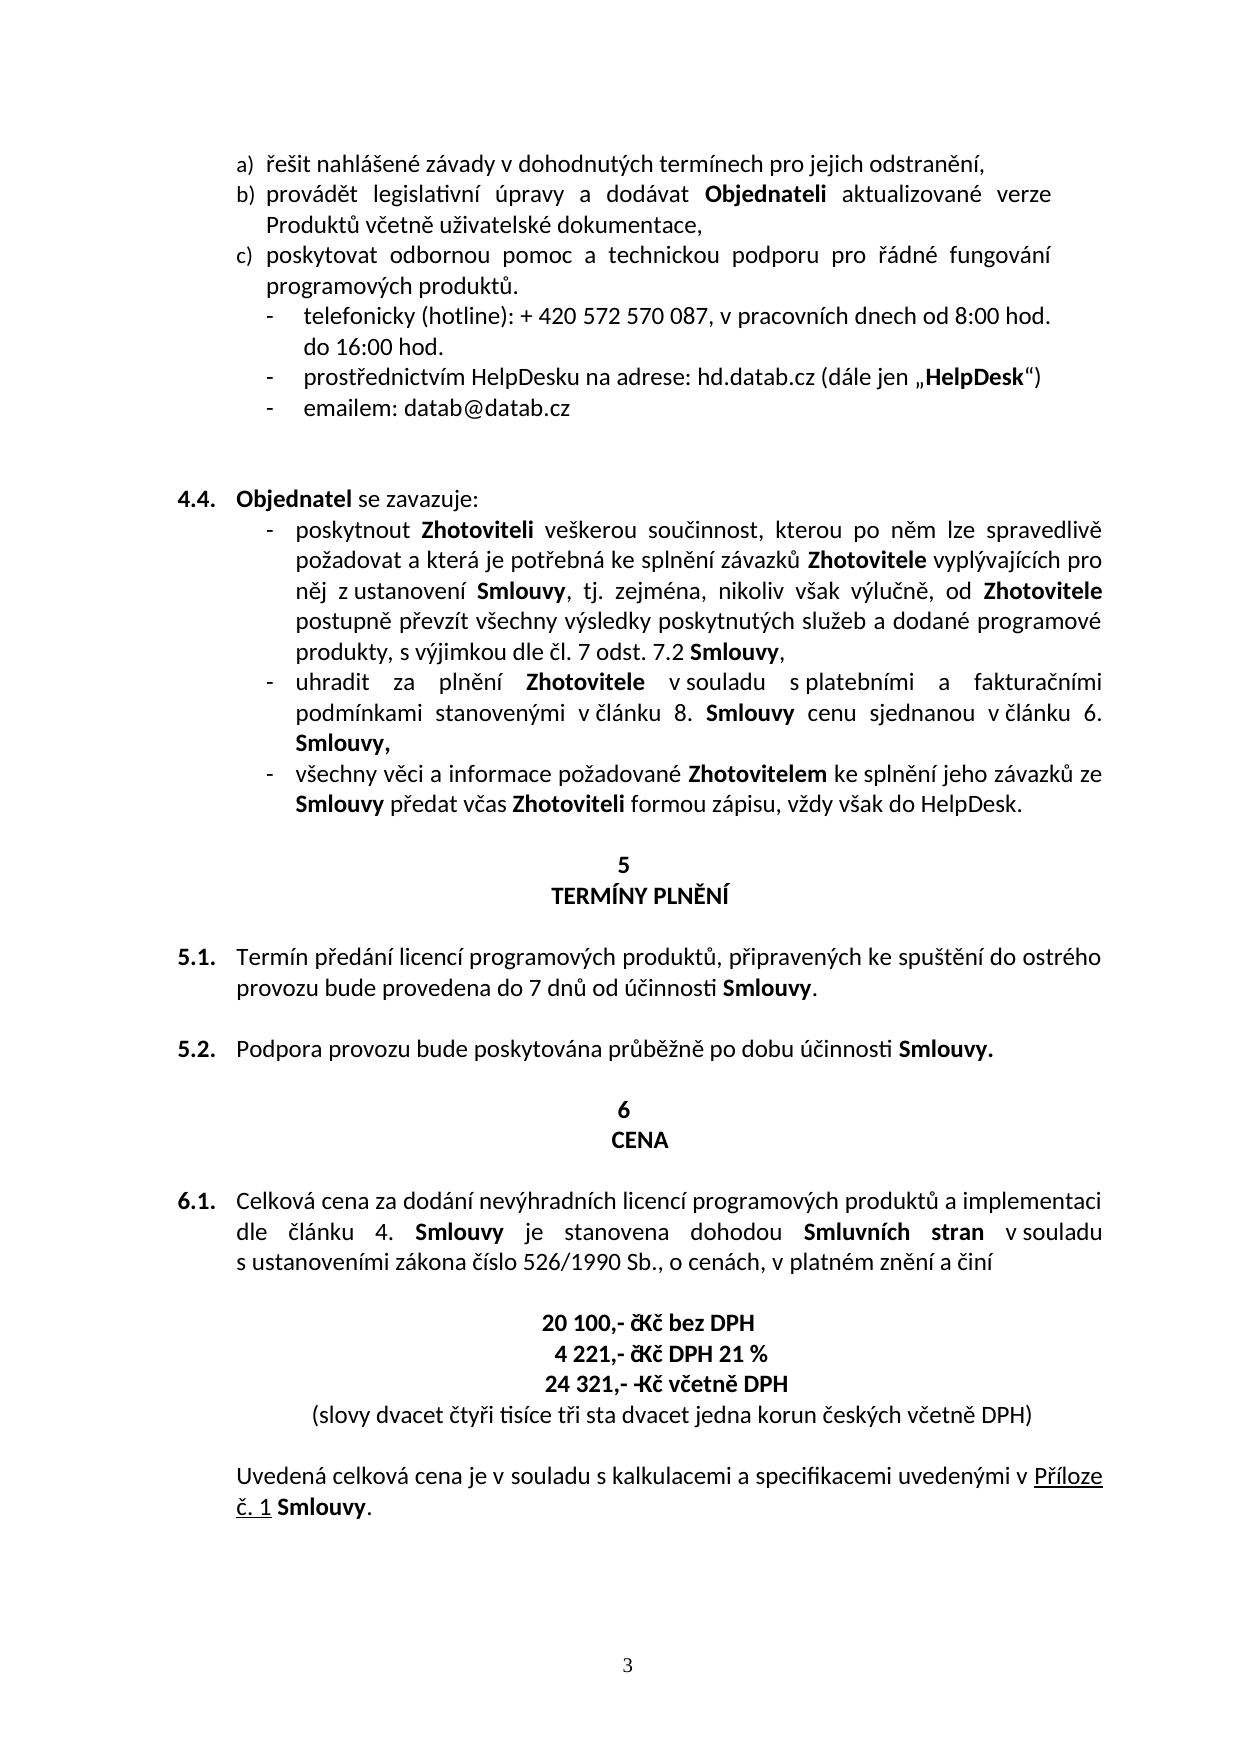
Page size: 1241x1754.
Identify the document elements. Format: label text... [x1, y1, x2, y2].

subtitle CENA [177, 1124, 1103, 1155]
text (slovy dvacet čtyři tisíce tři sta dvacet jedna korun českých včetně DPH) [236, 1399, 1103, 1429]
table_cell 24 321,- - [395, 1369, 627, 1399]
list poskytnout Zhotoviteli veškerou součinnost, kterou po něm lze spravedlivě požadovat a která je potřebná ke splnění závazků Zhotovitele vyplývajících pro něj z ustanovení Smlouvy, tj. zejména, nikoliv však výlučně, od Zhotovitele postupně převzít všechny výsledky poskytnutých služeb a dodané programové produkty, s výjimkou dle čl. 7 odst. 7.2 Smlouvy, [266, 514, 1103, 667]
list provádět legislativní úpravy a dodávat Objednateli aktualizované verze Produktů včetně uživatelské dokumentace, [236, 178, 1052, 239]
table_cell 4 221,- č [395, 1338, 627, 1368]
subtitle Termíny plnění [177, 880, 1103, 911]
text Uvedená celková cena je v souladu s kalkulacemi a specifikacemi uvedenými v Příloze č. 1 Smlouvy. [236, 1460, 1103, 1521]
list prostřednictvím HelpDesku na adrese: hd.datab.cz (dále jen „HelpDesk“) [266, 361, 1052, 392]
list Termín předání licencí programových produktů, připravených ke spuštění do ostrého provozu bude provedena do 7 dnů od účinnosti Smlouvy. [177, 941, 1103, 1002]
table_header 20 100,- č [395, 1308, 627, 1338]
table_cell Kč DPH 21 % [627, 1338, 823, 1368]
list všechny věci a informace požadované Zhotovitelem ke splnění jeho závazků ze Smlouvy předat včas Zhotoviteli formou zápisu, vždy však do HelpDesk. [266, 758, 1103, 819]
list Podpora provozu bude poskytována průběžně po dobu účinnosti Smlouvy. [177, 1033, 1103, 1063]
table_header Kč bez DPH [627, 1308, 823, 1338]
table_cell Kč včetně DPH [627, 1369, 823, 1399]
list telefonicky (hotline): + 420 572 570 087, v pracovních dnech od 8:00 hod. do 16:00 hod. [266, 300, 1052, 361]
list řešit nahlášené závady v dohodnutých termínech pro jejich odstranění, [236, 148, 1052, 178]
list Objednatel se zavazuje: [177, 483, 1103, 514]
list uhradit za plnění Zhotovitele v souladu s platebními a fakturačními podmínkami stanovenými v článku 8. Smlouvy cenu sjednanou v článku 6. Smlouvy, [266, 667, 1103, 758]
list poskytovat odbornou pomoc a technickou podporu pro řádné fungování programových produktů. [236, 239, 1052, 300]
list Celková cena za dodání nevýhradních licencí programových produktů a implementaci dle článku 4. Smlouvy je stanovena dohodou Smluvních stran v souladu s ustanoveními zákona číslo 526/1990 Sb., o cenách, v platném znění a činí [177, 1185, 1103, 1277]
list emailem: datab@datab.cz [266, 392, 1103, 422]
